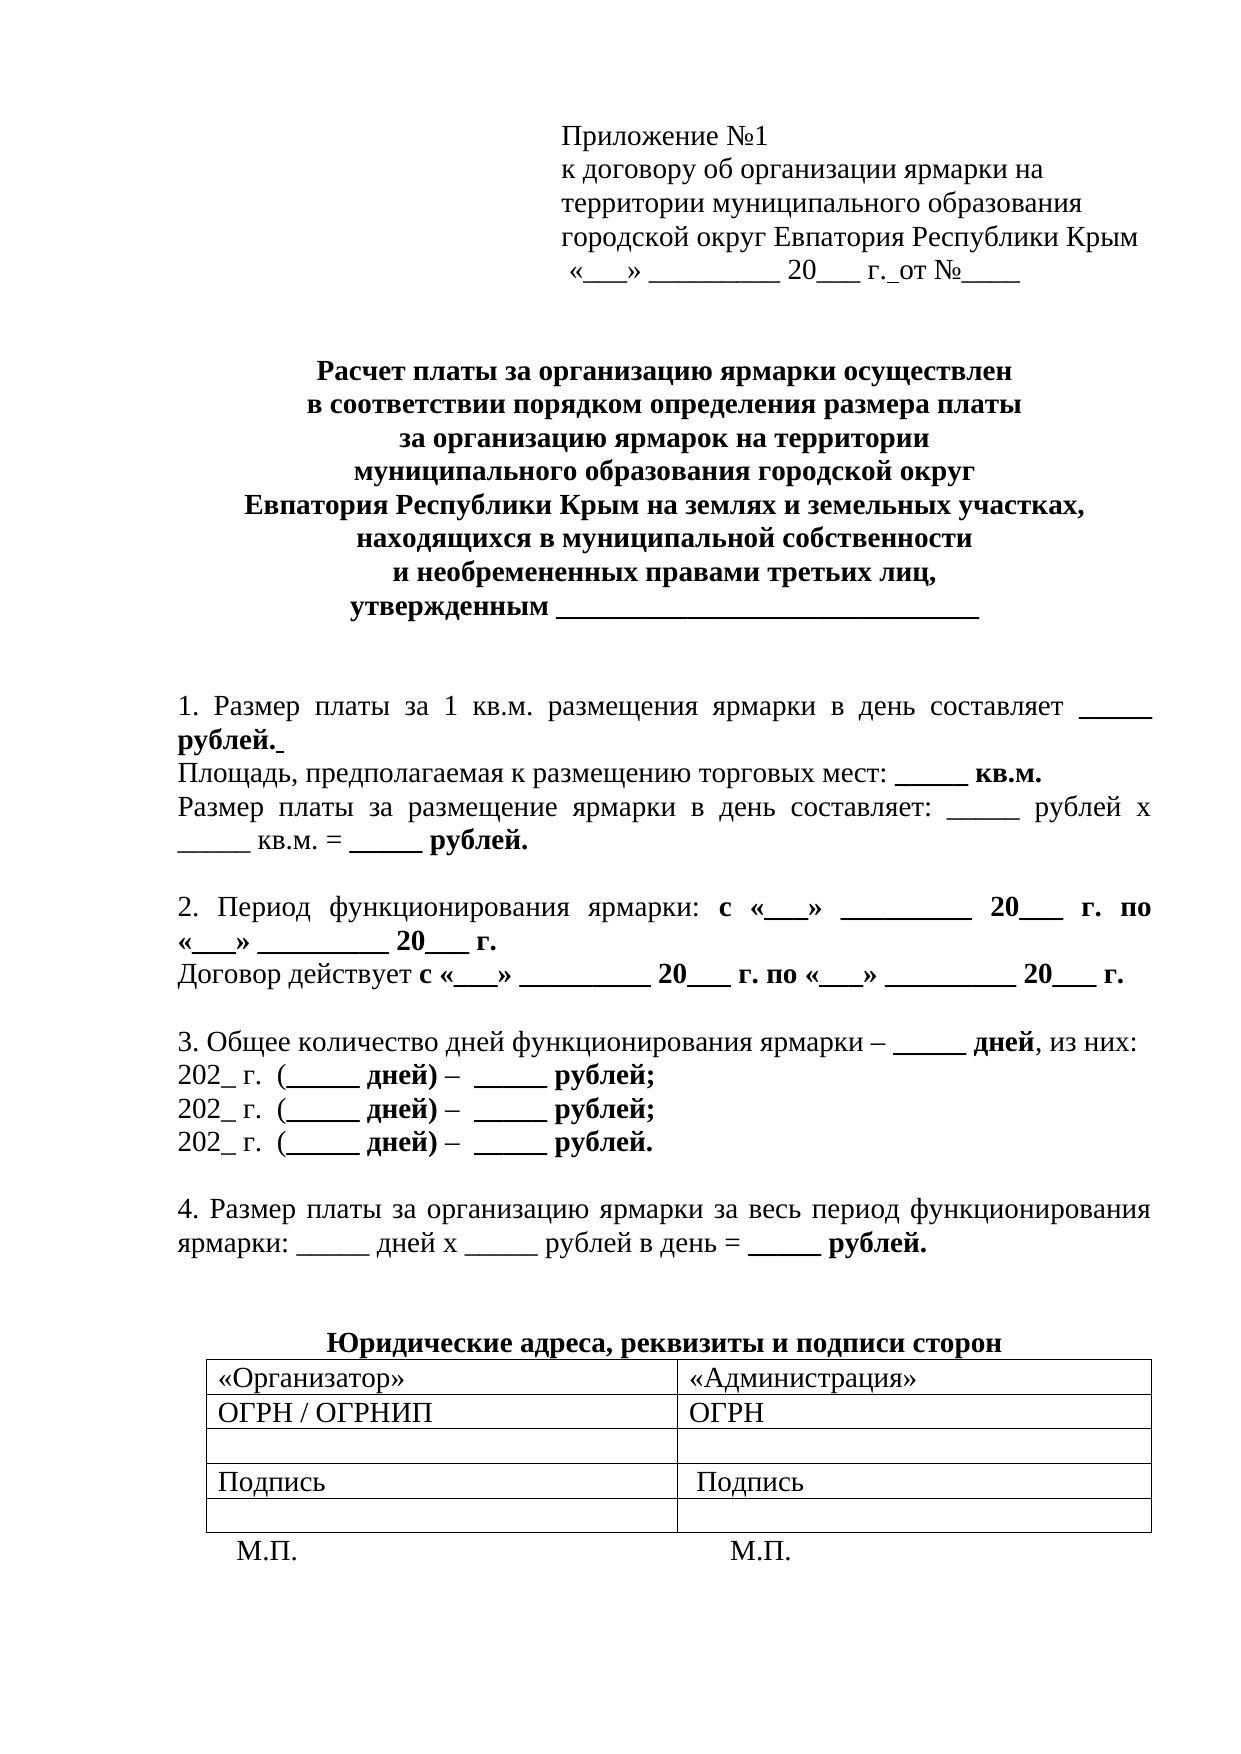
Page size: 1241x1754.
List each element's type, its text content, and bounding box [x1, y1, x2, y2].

text Площадь, предполагаемая к размещению торговых мест: _____ кв.м. [177, 755, 1152, 789]
table_cell [207, 1429, 677, 1463]
table_cell Подпись [678, 1464, 1151, 1497]
table_header «Организатор» [207, 1360, 677, 1394]
text 202_ г. (_____ дней) – _____ рублей. [177, 1124, 1152, 1158]
table_cell ОГРН [678, 1395, 1151, 1428]
text в соответствии порядком определения размера платы [177, 386, 1152, 420]
text Договор действует с «___» _________ 20___ г. по «___» _________ 20___ г. [177, 957, 1152, 990]
text «___» _________ 20___ г. от №____ [177, 252, 1152, 286]
text к договору об организации ярмарки на [177, 152, 1152, 185]
text 1. Размер платы за 1 кв.м. размещения ярмарки в день составляет _____ рублей. [177, 688, 1152, 755]
text 3. Общее количество дней функционирования ярмарки – _____ дней, из них: [177, 1024, 1152, 1057]
table_cell [678, 1499, 1151, 1532]
text территории муниципального образования [177, 185, 1152, 219]
text и необремененных правами третьих лиц, [177, 554, 1152, 588]
table_cell [678, 1429, 1151, 1463]
text находящихся в муниципальной собственности [177, 521, 1152, 554]
text 202_ г. (_____ дней) – _____ рублей; [177, 1091, 1152, 1124]
text Приложение №1 [177, 118, 1152, 152]
text за организацию ярмарок на территории [177, 420, 1152, 453]
text 4. Размер платы за организацию ярмарки за весь период функционирования ярмарки: _____ дней х _____ рублей в день = _____ рублей. [177, 1191, 1152, 1258]
text Размер платы за размещение ярмарки в день составляет: _____ рублей х _____ кв.м. = _____ рублей. [177, 789, 1152, 856]
text муниципального образования городской округ [177, 453, 1152, 487]
text Расчет платы за организацию ярмарки осуществлен [177, 353, 1152, 386]
table_cell [207, 1499, 677, 1532]
text Евпатория Республики Крым на землях и земельных участках, [177, 487, 1152, 521]
text городской округ Евпатория Республики Крым [177, 219, 1152, 252]
table_cell Подпись [207, 1464, 677, 1497]
text М.П. М.П. [177, 1533, 1152, 1567]
text 202_ г. (_____ дней) – _____ рублей; [177, 1057, 1152, 1091]
text Юридические адреса, реквизиты и подписи сторон [177, 1326, 1152, 1359]
text утвержденным _____________________________ [177, 588, 1152, 621]
table_header «Администрация» [678, 1360, 1151, 1394]
text 2. Период функционирования ярмарки: с «___» _________ 20___ г. по «___» _________ 20___ г. [177, 889, 1152, 957]
table_cell ОГРН / ОГРНИП [207, 1395, 677, 1428]
